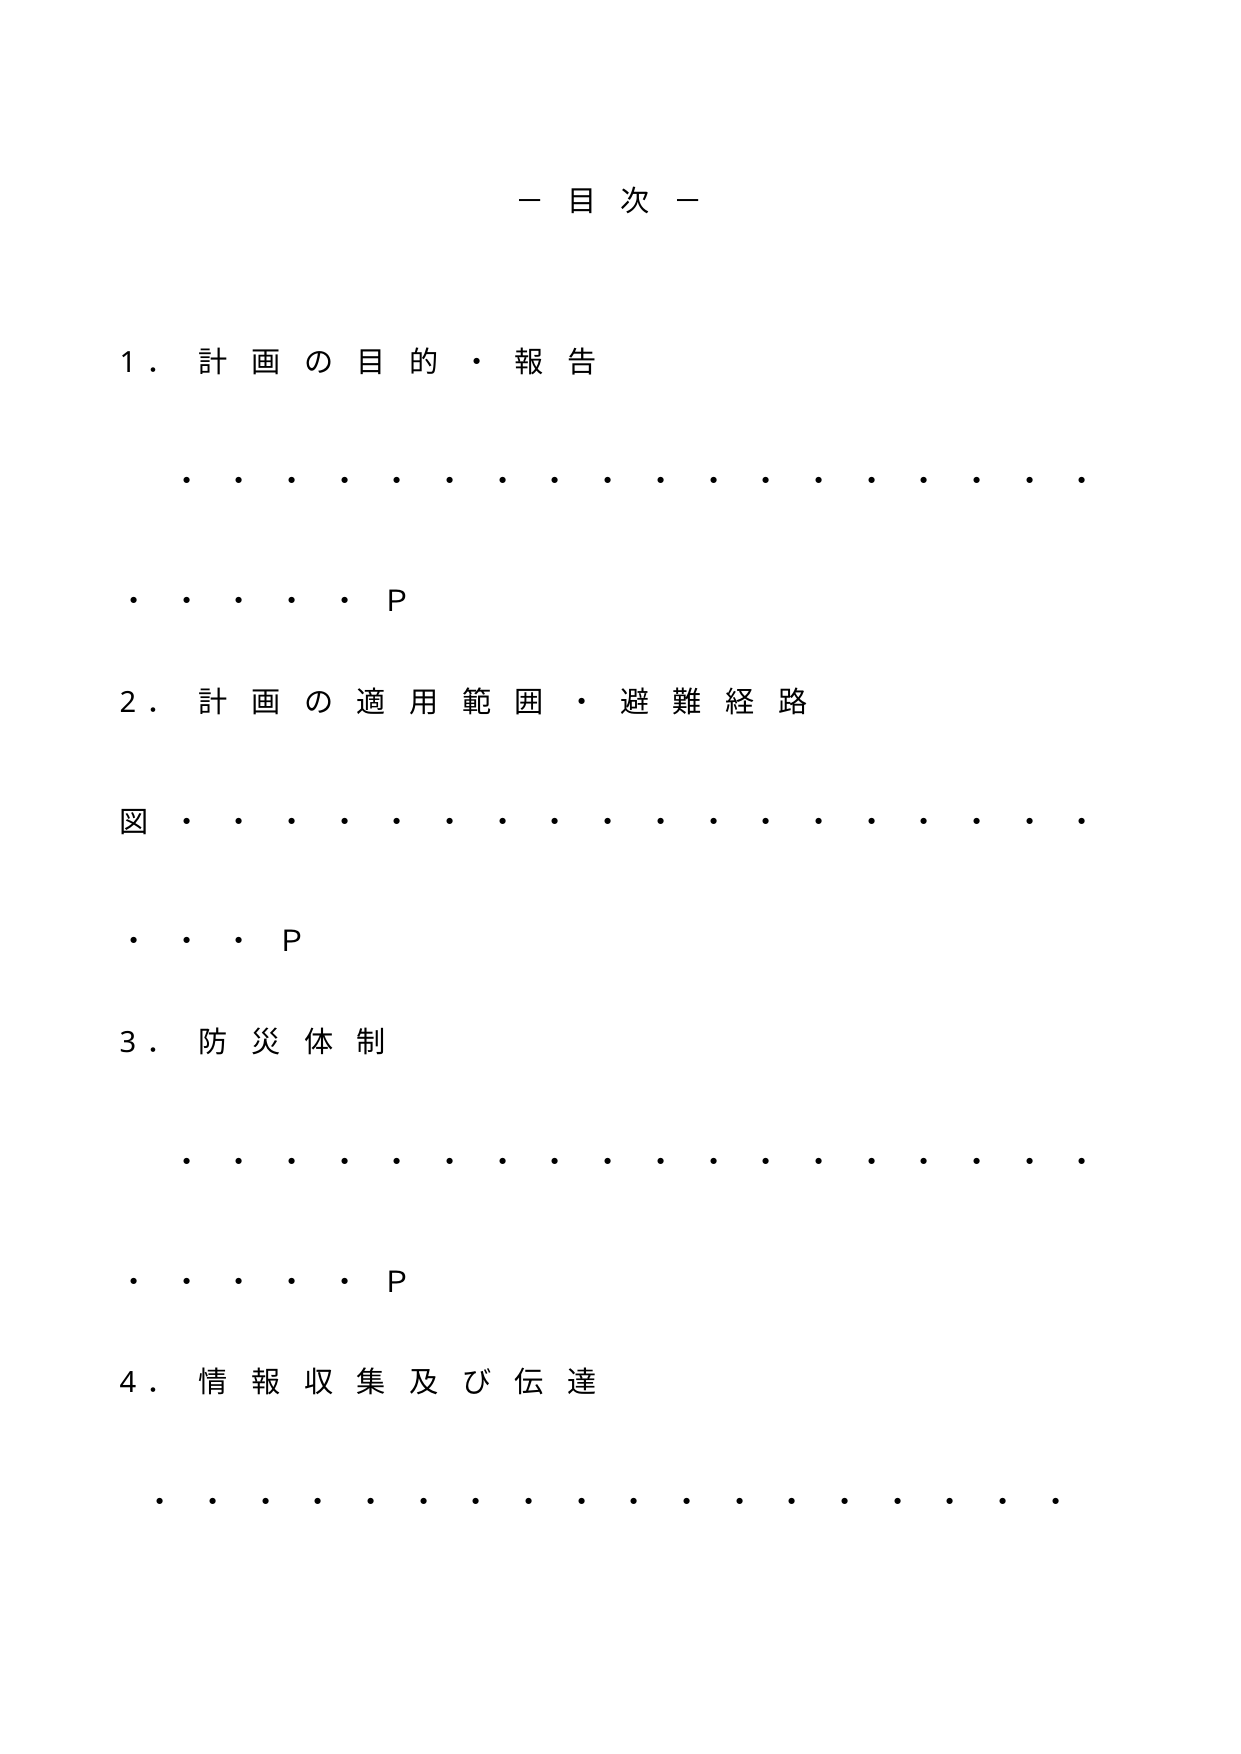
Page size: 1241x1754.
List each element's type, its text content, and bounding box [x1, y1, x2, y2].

text 3．防災体制 ・・・・・・・・・・・・・・・・・・・・・・・Ｐ [119, 1000, 1121, 1319]
text 2．計画の適用範囲・避難経路図・・・・・・・・・・・・・・・・・・・・・Ｐ [119, 660, 1121, 979]
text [119, 1340, 1121, 1540]
text －目次－ [119, 159, 1121, 239]
text 1．計画の目的・報告 ・・・・・・・・・・・・・・・・・・・・・・・Ｐ [119, 319, 1121, 639]
